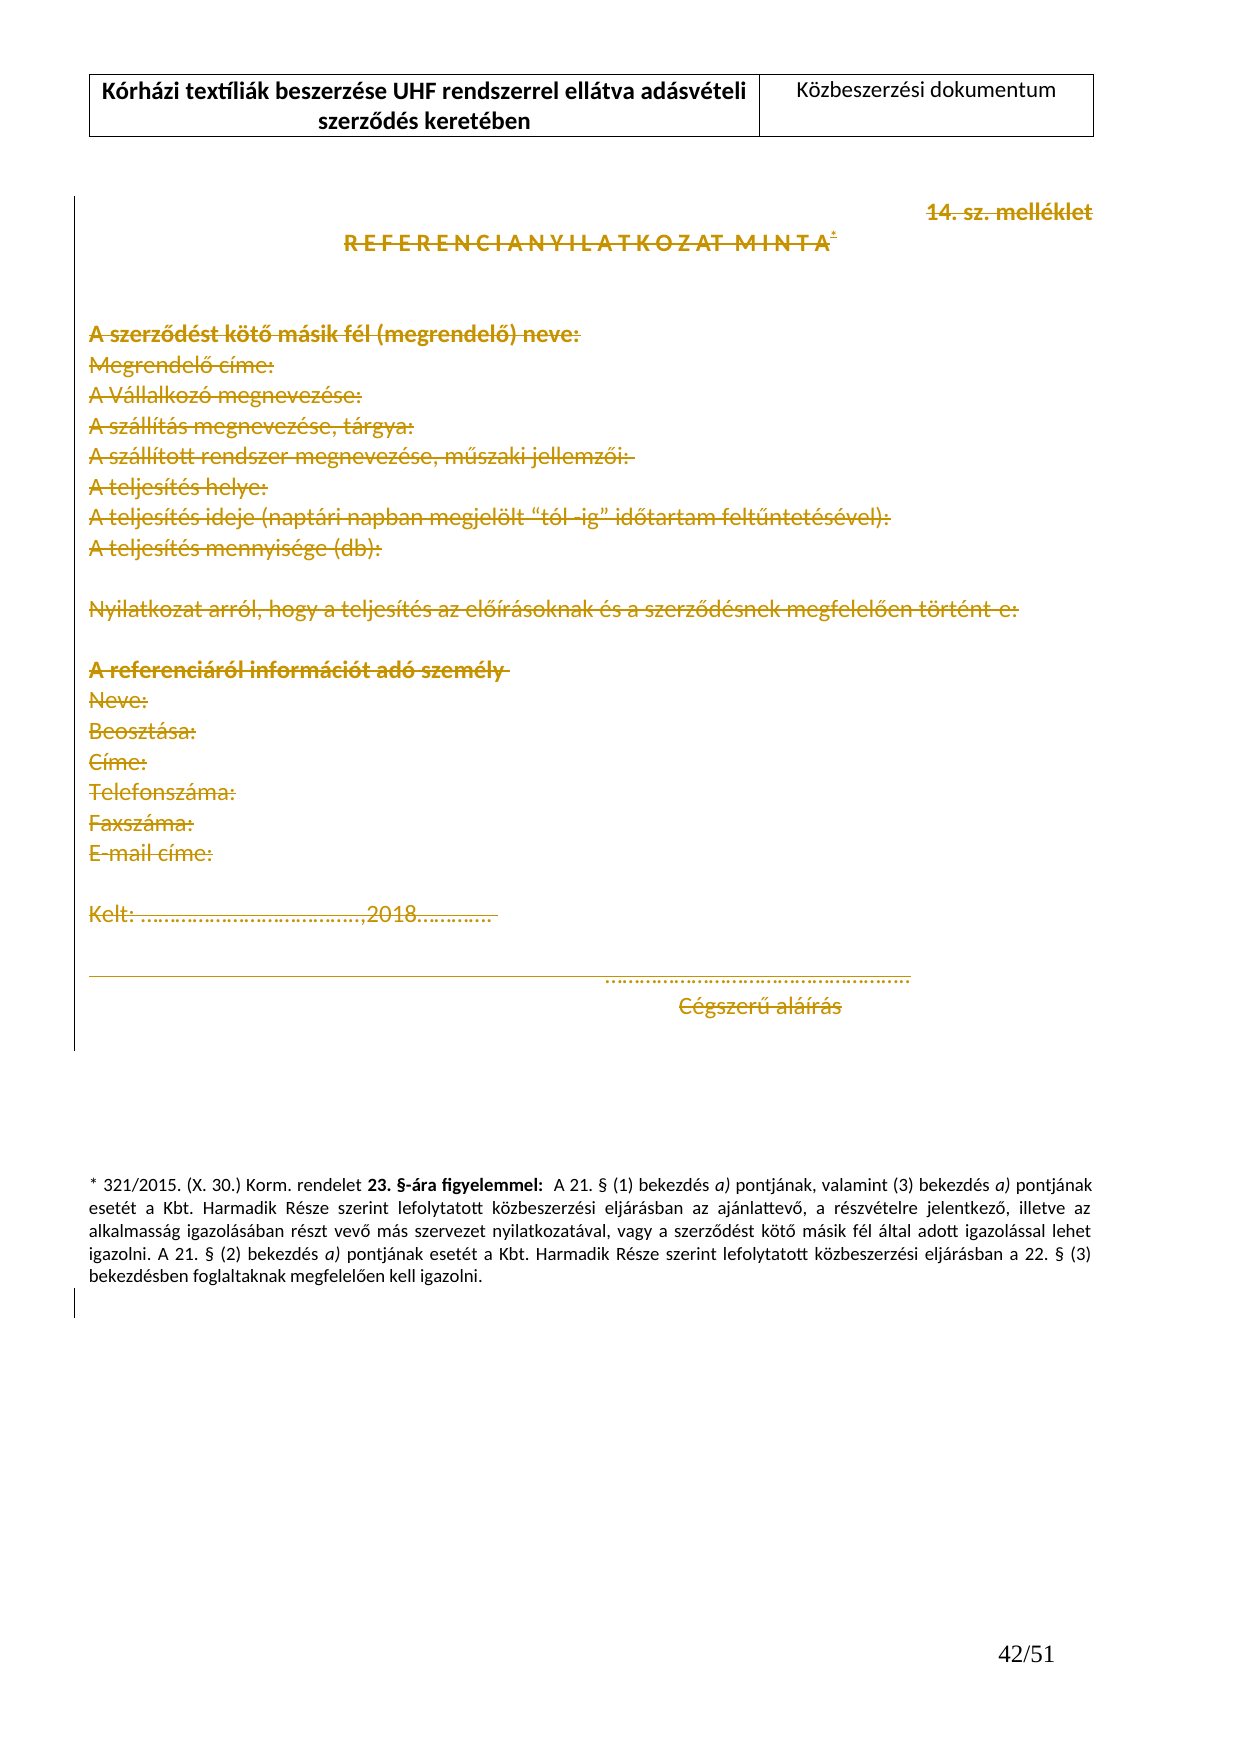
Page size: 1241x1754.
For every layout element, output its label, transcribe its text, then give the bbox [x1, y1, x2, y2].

text * 321/2015. (X. 30.) Korm. rendelet 23. §-ára figyelemmel: A 21. § (1) bekezdés a) pontjának, valamint (3) bekezdés a) pontjának esetét a Kbt. Harmadik Része szerint lefolytatott közbeszerzési eljárásban az ajánlattevő, a részvételre jelentkező, illetve az alkalmasság igazolásában részt vevő más szervezet nyilatkozatával, vagy a szerződést kötő másik fél által adott igazolással lehet igazolni. A 21. § (2) bekezdés a) pontjának esetét a Kbt. Harmadik Része szerint lefolytatott közbeszerzési eljárásban a 22. § (3) bekezdésben foglaltaknak megfelelően kell igazolni. [89, 1173, 1092, 1287]
